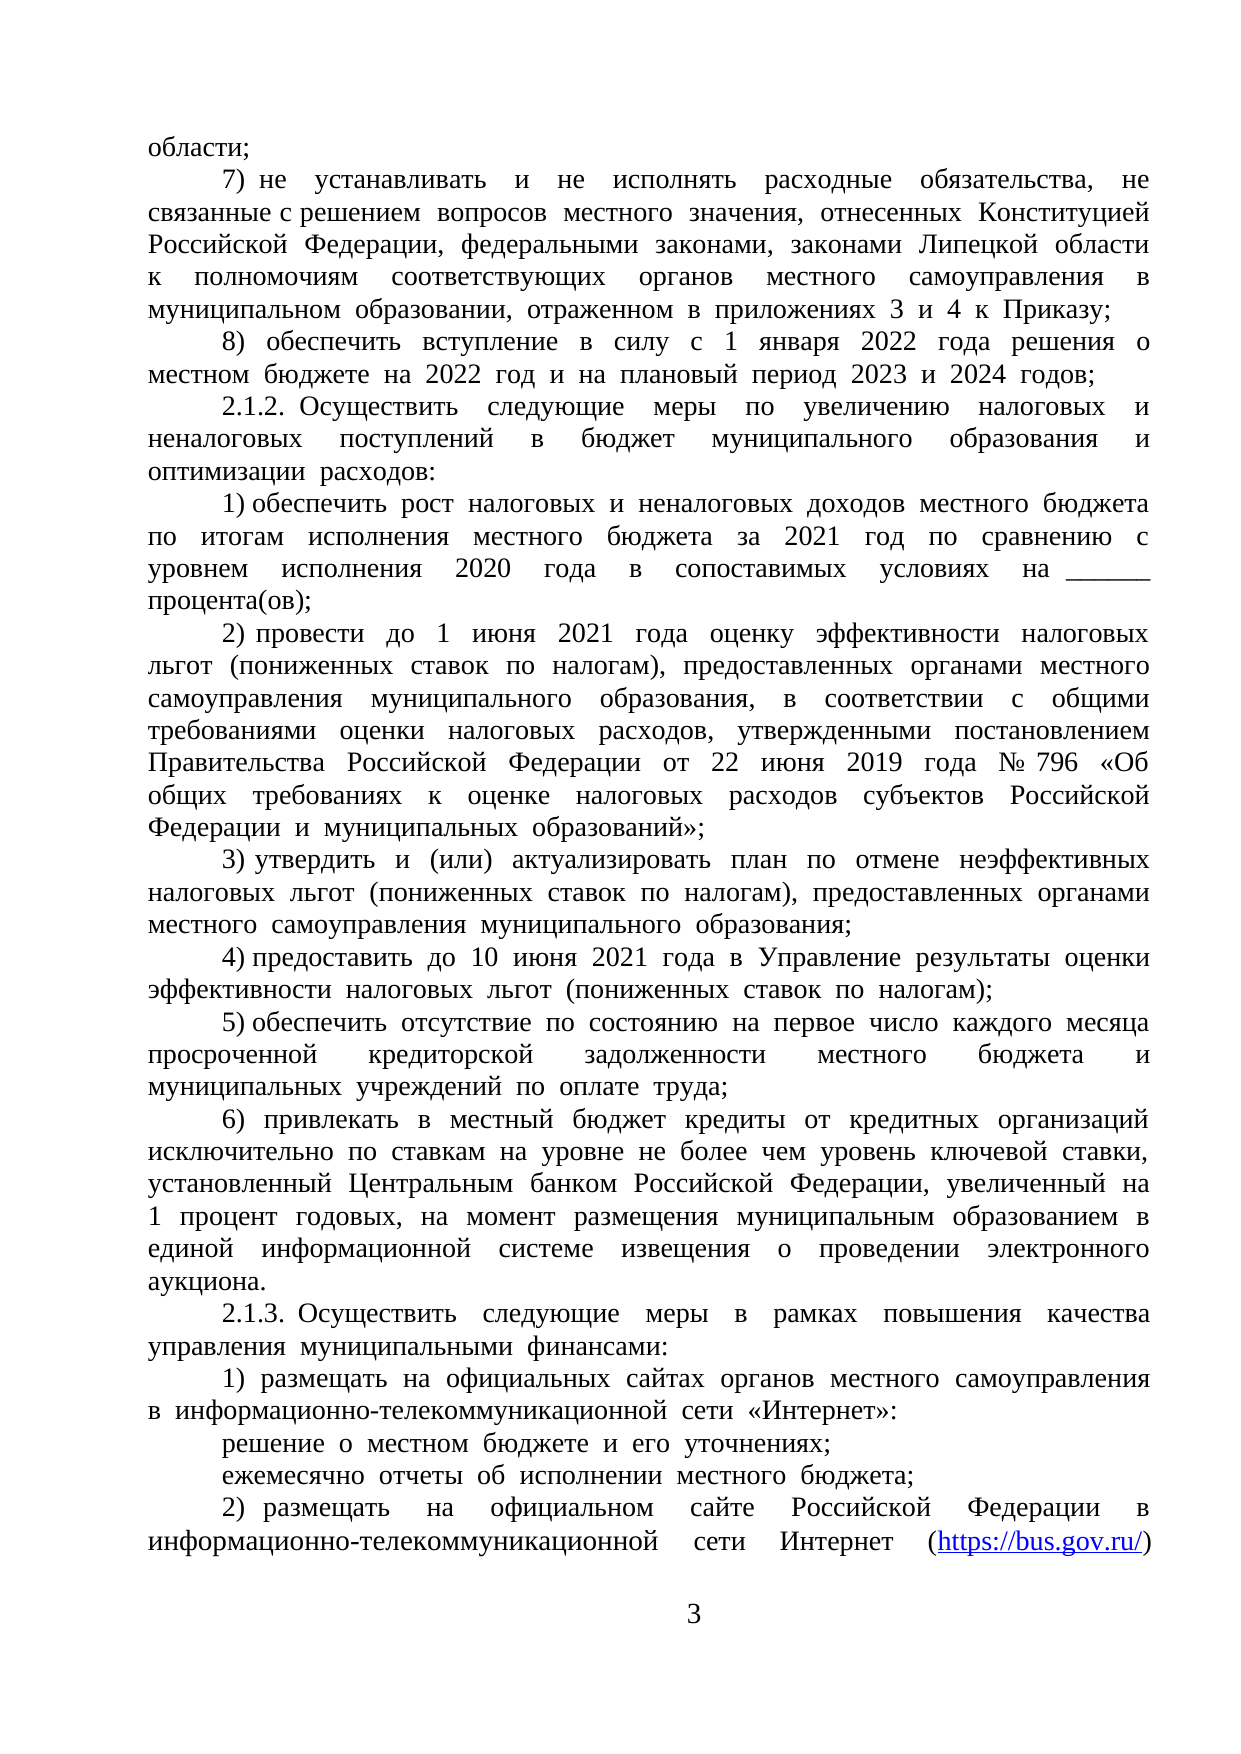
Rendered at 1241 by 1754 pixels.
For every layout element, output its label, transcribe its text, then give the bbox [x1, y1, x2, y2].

text 2.1.3. Осуществить следующие меры в рамках повышения качества управления муниципальными финансами: [148, 1296, 1152, 1361]
text 7) не устанавливать и не исполнять расходные обязательства, не связанные с решением вопросов местного значения, отнесенных Конституцией Российской Федерации, федеральными законами, законами Липецкой области к полномочиям соответствующих органов местного самоуправления в муниципальном образовании, отраженном в приложениях 3 и 4 к Приказу; [148, 162, 1152, 324]
text 5) обеспечить отсутствие по состоянию на первое число каждого месяца просроченной кредиторской задолженности местного бюджета и муниципальных учреждений по оплате труда; [148, 1004, 1152, 1102]
text 3) утвердить и (или) актуализировать план по отмене неэффективных налоговых льгот (пониженных ставок по налогам), предоставленных органами местного самоуправления муниципального образования; [148, 843, 1152, 940]
text ежемесячно отчеты об исполнении местного бюджета; [148, 1458, 1152, 1491]
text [148, 130, 1152, 162]
text 4) предоставить до 10 июня 2021 года в Управление результаты оценки эффективности налоговых льгот (пониженных ставок по налогам); [148, 940, 1152, 1004]
text 2.1.2. Осуществить следующие меры по увеличению налоговых и неналоговых поступлений в бюджет муниципального образования и оптимизации расходов: [148, 389, 1152, 486]
text 1) обеспечить рост налоговых и неналоговых доходов местного бюджета по итогам исполнения местного бюджета за 2021 год по сравнению с уровнем исполнения 2020 года в сопоставимых условиях на ______ процента(ов); [148, 486, 1152, 616]
text 8) обеспечить вступление в силу с 1 января 2022 года решения о местном бюджете на 2022 год и на плановый период 2023 и 2024 годов; [148, 324, 1152, 389]
text решение о местном бюджете и его уточнениях; [148, 1426, 1152, 1458]
text 1) размещать на официальных сайтах органов местного самоуправления в информационно-телекоммуникационной сети «Интернет»: [148, 1361, 1152, 1426]
text 2) провести до 1 июня 2021 года оценку эффективности налоговых льгот (пониженных ставок по налогам), предоставленных органами местного самоуправления муниципального образования, в соответствии с общими требованиями оценки налоговых расходов, утвержденными постановлением Правительства Российской Федерации от 22 июня 2019 года № 796 «Об общих требованиях к оценке налоговых расходов субъектов Российской Федерации и муниципальных образований»; [148, 616, 1152, 843]
text 6) привлекать в местный бюджет кредиты от кредитных организаций исключительно по ставкам на уровне не более чем уровень ключевой ставки, установленный Центральным банком Российской Федерации, увеличенный на 1 процент годовых, на момент размещения муниципальным образованием в единой информационной системе извещения о проведении электронного аукциона. [148, 1102, 1152, 1296]
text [148, 1491, 1152, 1556]
